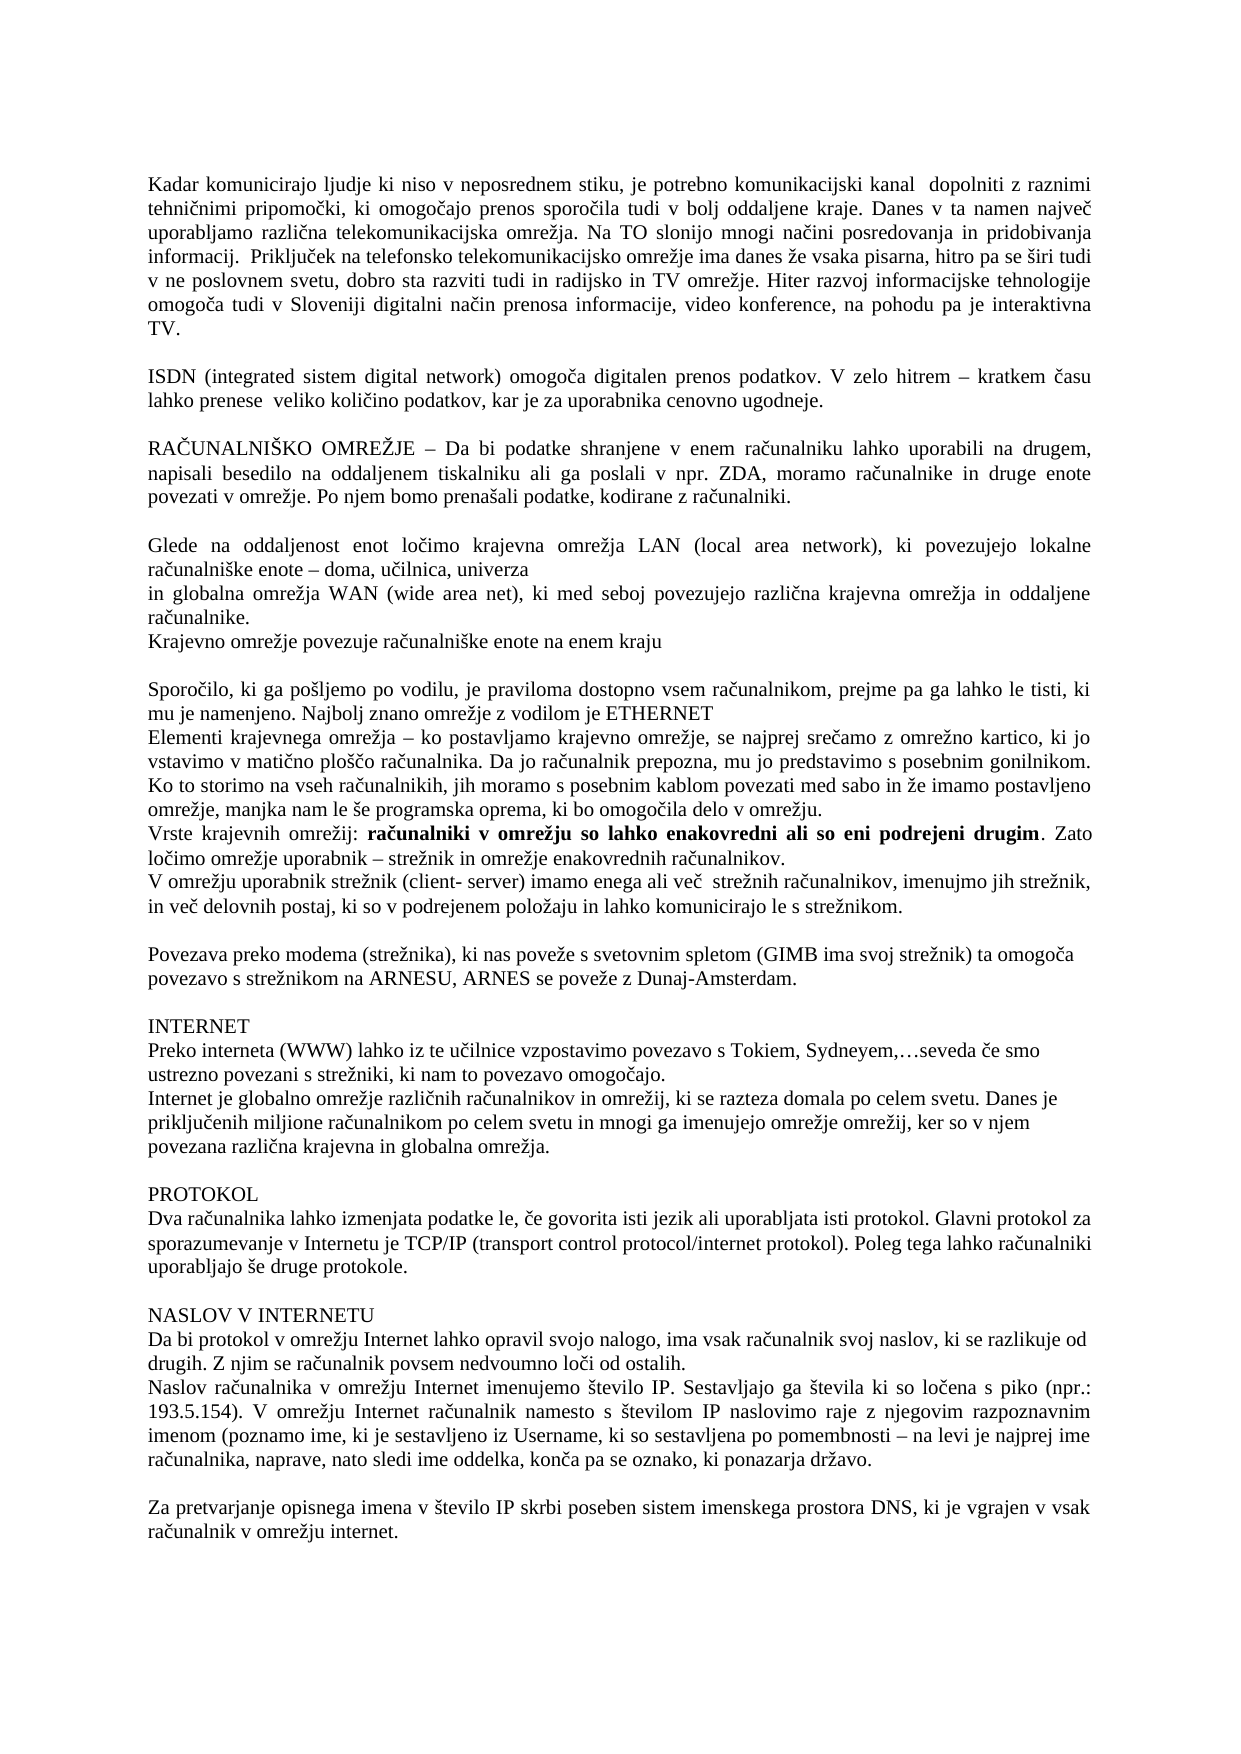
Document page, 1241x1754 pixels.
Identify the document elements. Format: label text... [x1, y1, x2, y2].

text PROTOKOL [148, 1182, 1093, 1206]
text RAČUNALNIŠKO OMREŽJE – Da bi podatke shranjene v enem računalniku lahko uporabili na drugem, napisali besedilo na oddaljenem tiskalniku ali ga poslali v npr. ZDA, moramo računalnike in druge enote povezati v omrežje. Po njem bomo prenašali podatke, kodirane z računalniki. [148, 436, 1093, 508]
text Dva računalnika lahko izmenjata podatke le, če govorita isti jezik ali uporabljata isti protokol. Glavni protokol za sporazumevanje v Internetu je TCP/IP (transport control protocol/internet protokol). Poleg tega lahko računalniki uporabljajo še druge protokole. [148, 1206, 1093, 1278]
text V omrežju uporabnik strežnik (client- server) imamo enega ali več strežnih računalnikov, imenujmo jih strežnik, in več delovnih postaj, ki so v podrejenem položaju in lahko komunicirajo le s strežnikom. [148, 869, 1093, 918]
text Sporočilo, ki ga pošljemo po vodilu, je praviloma dostopno vsem računalnikom, prejme pa ga lahko le tisti, ki mu je namenjeno. Najbolj znano omrežje z vodilom je ETHERNET [148, 677, 1093, 725]
text Naslov računalnika v omrežju Internet imenujemo število IP. Sestavljajo ga števila ki so ločena s piko (npr.: 193.5.154). V omrežju Internet računalnik namesto s številom IP naslovimo raje z njegovim razpoznavnim imenom (poznamo ime, ki je sestavljeno iz Username, ki so sestavljena po pomembnosti – na levi je najprej ime računalnika, naprave, nato sledi ime oddelka, konča pa se oznako, ki ponazarja državo. [148, 1375, 1093, 1471]
text Preko interneta (WWW) lahko iz te učilnice vzpostavimo povezavo s Tokiem, Sydneyem,…seveda če smo ustrezno povezani s strežniki, ki nam to povezavo omogočajo. [148, 1038, 1093, 1086]
text Internet je globalno omrežje različnih računalnikov in omrežij, ki se razteza domala po celem svetu. Danes je priključenih miljione računalnikom po celem svetu in mnogi ga imenujejo omrežje omrežij, ker so v njem povezana različna krajevna in globalna omrežja. [148, 1086, 1093, 1158]
text Da bi protokol v omrežju Internet lahko opravil svojo nalogo, ima vsak računalnik svoj naslov, ki se razlikuje od drugih. Z njim se računalnik povsem nedvoumno loči od ostalih. [148, 1327, 1093, 1375]
text ISDN (integrated sistem digital network) omogoča digitalen prenos podatkov. V zelo hitrem – kratkem času lahko prenese veliko količino podatkov, kar je za uporabnika cenovno ugodneje. [148, 364, 1093, 412]
text Glede na oddaljenost enot ločimo krajevna omrežja LAN (local area network), ki povezujejo lokalne računalniške enote – doma, učilnica, univerza [148, 533, 1093, 581]
text INTERNET [148, 1014, 1093, 1038]
text Kadar komunicirajo ljudje ki niso v neposrednem stiku, je potrebno komunikacijski kanal dopolniti z raznimi tehničnimi pripomočki, ki omogočajo prenos sporočila tudi v bolj oddaljene kraje. Danes v ta namen največ uporabljamo različna telekomunikacijska omrežja. Na TO slonijo mnogi načini posredovanja in pridobivanja informacij. Priključek na telefonsko telekomunikacijsko omrežje ima danes že vsaka pisarna, hitro pa se širi tudi v ne poslovnem svetu, dobro sta razviti tudi in radijsko in TV omrežje. Hiter razvoj informacijske tehnologije omogoča tudi v Sloveniji digitalni način prenosa informacije, video konference, na pohodu pa je interaktivna TV. [148, 172, 1093, 340]
text Elementi krajevnega omrežja – ko postavljamo krajevno omrežje, se najprej srečamo z omrežno kartico, ki jo vstavimo v matično ploščo računalnika. Da jo računalnik prepozna, mu jo predstavimo s posebnim gonilnikom. Ko to storimo na vseh računalnikih, jih moramo s posebnim kablom povezati med sabo in že imamo postavljeno omrežje, manjka nam le še programska oprema, ki bo omogočila delo v omrežju. [148, 725, 1093, 821]
text NASLOV V INTERNETU [148, 1303, 1093, 1327]
text Povezava preko modema (strežnika), ki nas poveže s svetovnim spletom (GIMB ima svoj strežnik) ta omogoča povezavo s strežnikom na ARNESU, ARNES se poveže z Dunaj-Amsterdam. [148, 942, 1093, 990]
text Krajevno omrežje povezuje računalniške enote na enem kraju [148, 629, 1093, 653]
text Vrste krajevnih omrežij: računalniki v omrežju so lahko enakovredni ali so eni podrejeni drugim. Zato ločimo omrežje uporabnik – strežnik in omrežje enakovrednih računalnikov. [148, 821, 1093, 869]
text in globalna omrežja WAN (wide area net), ki med seboj povezujejo različna krajevna omrežja in oddaljene računalnike. [148, 581, 1093, 629]
text Za pretvarjanje opisnega imena v število IP skrbi poseben sistem imenskega prostora DNS, ki je vgrajen v vsak računalnik v omrežju internet. [148, 1495, 1093, 1543]
